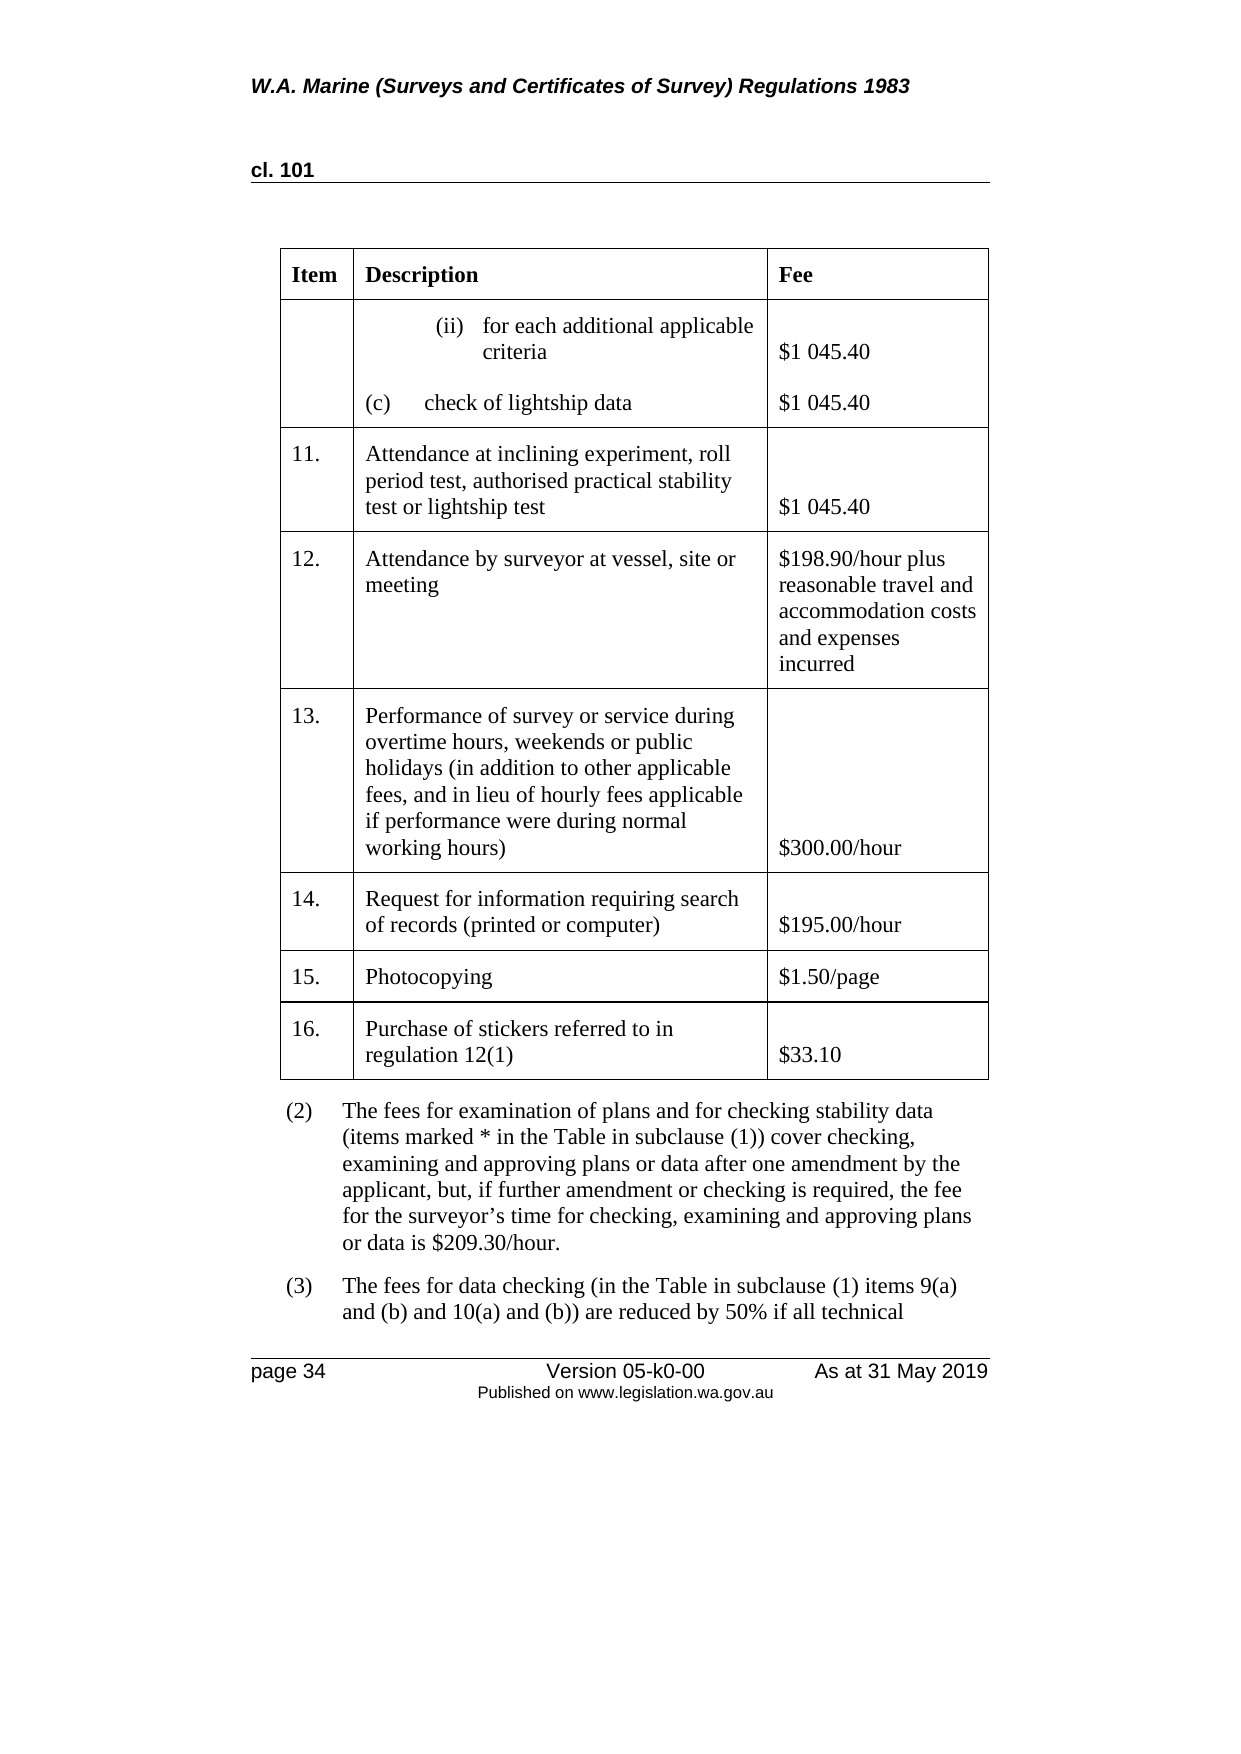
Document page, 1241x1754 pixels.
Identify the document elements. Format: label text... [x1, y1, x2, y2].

table_cell [281, 300, 353, 376]
table_header Item [281, 249, 353, 299]
table_header Description [354, 249, 767, 299]
table_cell Request for information requiring search of records (printed or computer) [354, 873, 767, 950]
table_cell Photocopying [354, 951, 767, 1001]
table_cell 12. [281, 532, 353, 688]
table_cell 11. [281, 428, 353, 531]
table_cell $1 045.40 [768, 428, 988, 531]
table_cell 14. [281, 873, 353, 950]
table_cell [281, 376, 353, 427]
table_cell 13. [281, 689, 353, 872]
table_cell $198.90/hour plus reasonable travel and accommodation costs and expenses incurred [768, 532, 988, 688]
table_cell (c) check of lightship data [354, 376, 767, 427]
table_cell $33.10 [768, 1003, 988, 1079]
table_cell Purchase of stickers referred to in regulation 12(1) [354, 1003, 767, 1079]
table_cell 15. [281, 951, 353, 1001]
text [251, 1272, 990, 1324]
table_cell $1 045.40 [768, 376, 988, 427]
table_cell Attendance by surveyor at vessel, site or meeting [354, 532, 767, 688]
table_header Fee [768, 249, 988, 299]
table_cell 16. [281, 1003, 353, 1079]
table_cell Attendance at inclining experiment, roll period test, authorised practical stability test or lightship test [354, 428, 767, 531]
table_cell $1 045.40 [768, 300, 988, 376]
table_cell $300.00/hour [768, 689, 988, 872]
text (2) The fees for examination of plans and for checking stability data (items marked * in the Table in subclause (1)) cover checking, examining and approving plans or data after one amendment by the applicant, but, if further amendment or checking is required, the fee for the surveyor’s time for checking, examining and approving plans or data is $209.30/hour. [251, 1097, 990, 1255]
table_cell (ii) for each additional applicable criteria [354, 300, 767, 376]
table_cell $1.50/page [768, 951, 988, 1001]
table_cell Performance of survey or service during overtime hours, weekends or public holidays (in addition to other applicable fees, and in lieu of hourly fees applicable if performance were during normal working hours) [354, 689, 767, 872]
table_cell $195.00/hour [768, 873, 988, 950]
